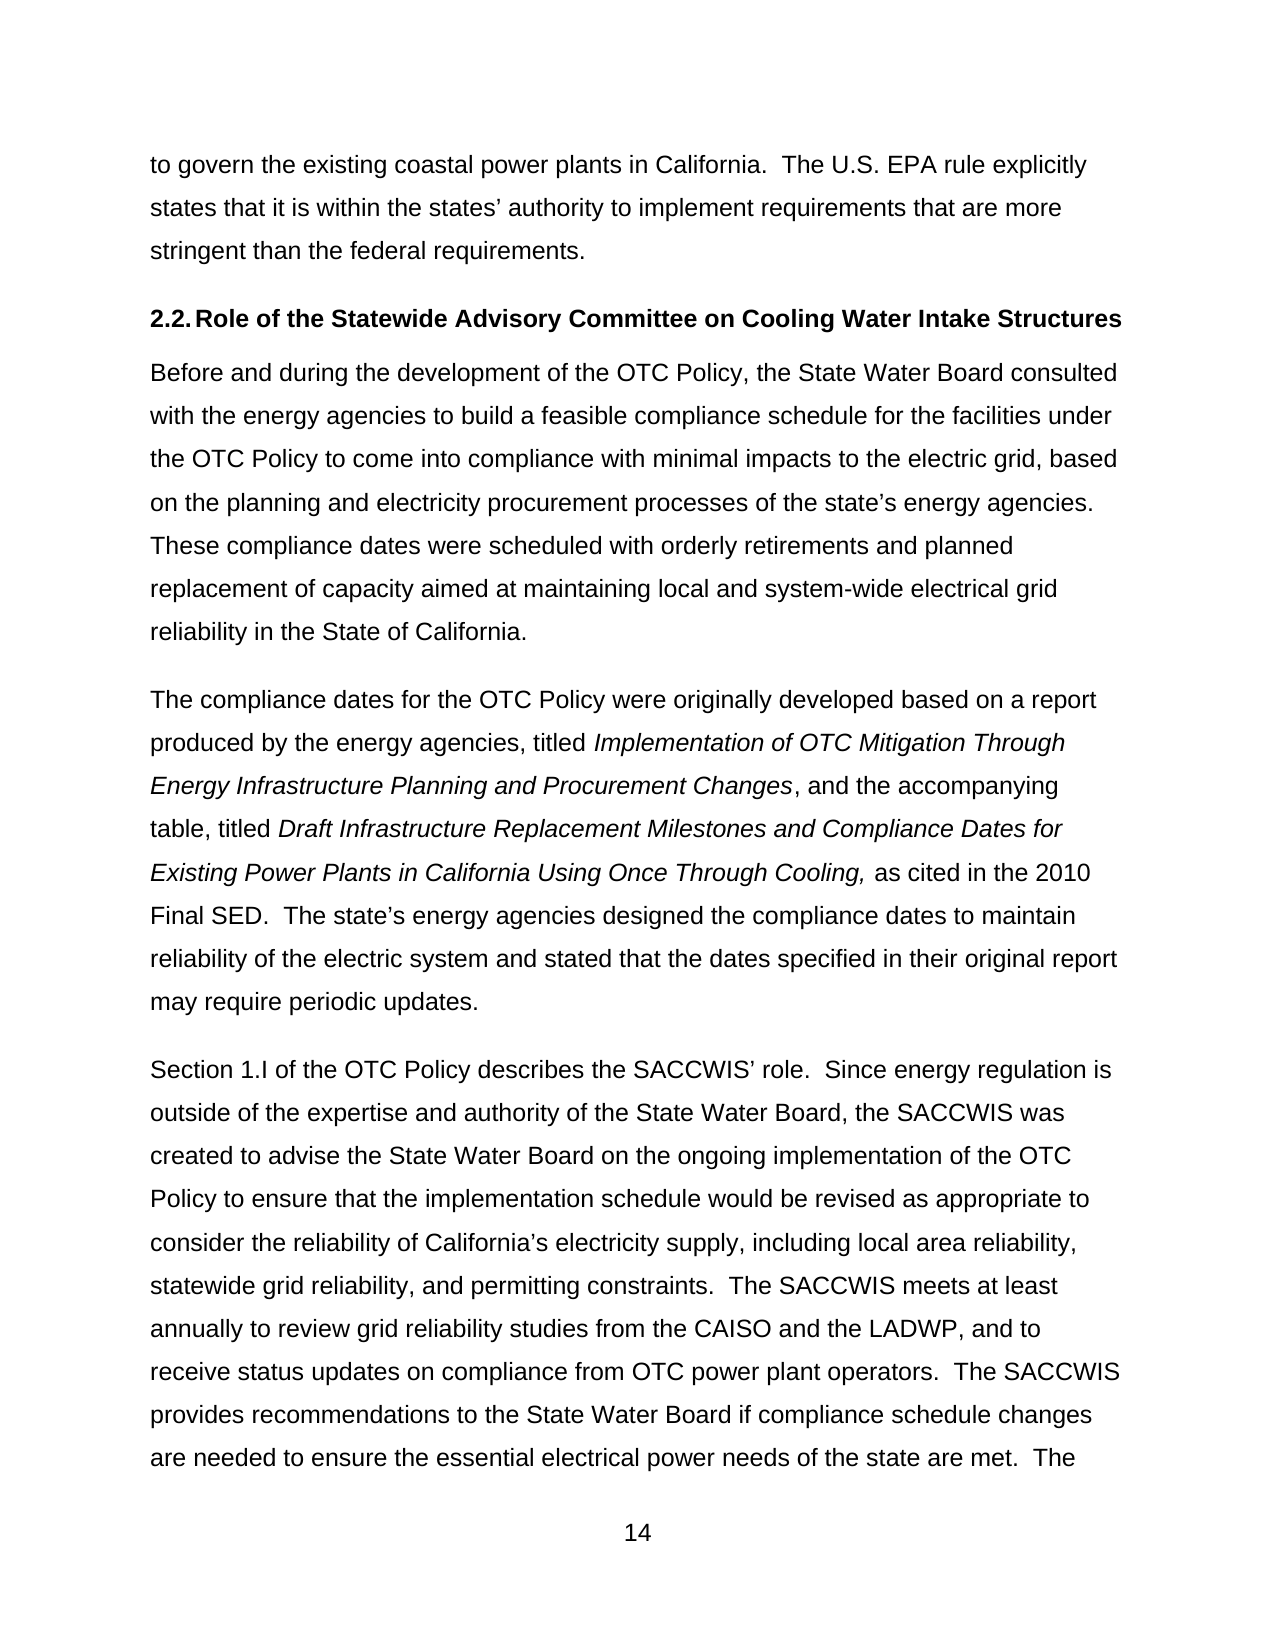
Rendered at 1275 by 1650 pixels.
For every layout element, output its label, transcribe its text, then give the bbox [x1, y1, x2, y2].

text The compliance dates for the OTC Policy were originally developed based on a report produced by the energy agencies, titled Implementation of OTC Mitigation Through Energy Infrastructure Planning and Procurement Changes, and the accompanying table, titled Draft Infrastructure Replacement Milestones and Compliance Dates for Existing Power Plants in California Using Once Through Cooling, as cited in the 2010 Final SED. The state’s energy agencies designed the compliance dates to maintain reliability of the electric system and stated that the dates specified in their original report may require periodic updates. [150, 685, 1125, 1016]
subtitle Role of the Statewide Advisory Committee on Cooling Water Intake Structures [150, 304, 1125, 333]
text Before and during the development of the OTC Policy, the State Water Board consulted with the energy agencies to build a feasible compliance schedule for the facilities under the OTC Policy to come into compliance with minimal impacts to the electric grid, based on the planning and electricity procurement processes of the state’s energy agencies. These compliance dates were scheduled with orderly retirements and planned replacement of capacity aimed at maintaining local and system-wide electrical grid reliability in the State of California. [150, 358, 1125, 646]
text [150, 150, 1125, 265]
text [150, 1055, 1125, 1472]
